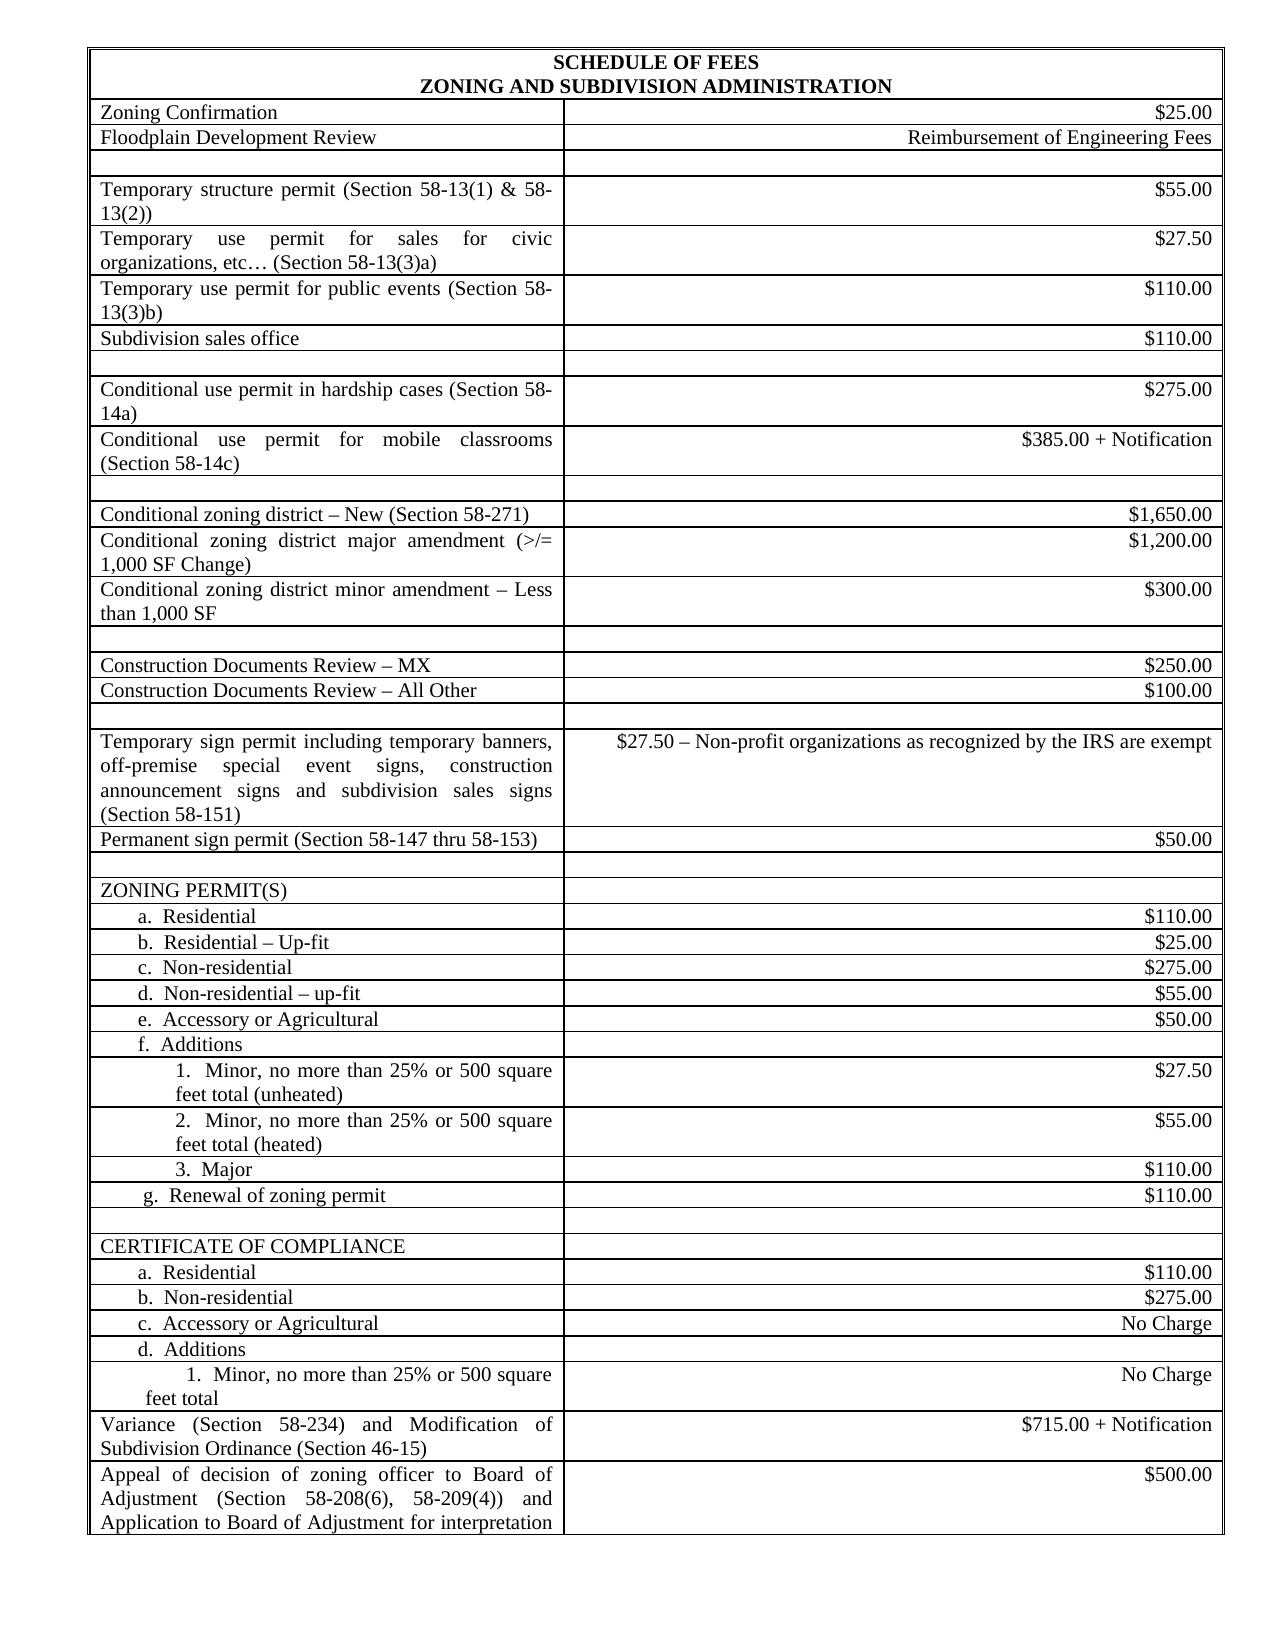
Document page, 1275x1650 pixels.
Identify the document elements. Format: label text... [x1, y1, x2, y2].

table_cell $25.00 [565, 930, 1222, 954]
table_cell [91, 151, 563, 175]
table_cell Variance (Section 58-234) and Modification of Subdivision Ordinance (Section 46-15) [91, 1412, 563, 1460]
table_cell $250.00 [565, 653, 1222, 677]
table_cell Temporary sign permit including temporary banners, off-premise special event signs, construction announcement signs and subdivision sales signs (Section 58-151) [91, 730, 563, 826]
table_cell Zoning Confirmation [91, 100, 563, 124]
table_cell [91, 627, 563, 651]
table_cell 1. Minor, no more than 25% or 500 square feet total [91, 1362, 563, 1410]
table_cell $50.00 [565, 1007, 1222, 1031]
table_cell $50.00 [565, 827, 1222, 851]
table_cell $500.00 [565, 1462, 1222, 1534]
table_cell [565, 1032, 1222, 1056]
table_cell $110.00 [565, 904, 1222, 928]
table_cell $110.00 [565, 276, 1222, 324]
table_cell $27.50 [565, 1058, 1222, 1106]
table_cell $110.00 [565, 1157, 1222, 1181]
table_cell Conditional zoning district – New (Section 58-271) [91, 502, 563, 526]
table_cell CERTIFICATE OF COMPLIANCE [91, 1234, 563, 1258]
table_cell [91, 351, 563, 375]
table_cell 2. Minor, no more than 25% or 500 square feet total (heated) [91, 1108, 563, 1156]
table_cell $110.00 [565, 1260, 1222, 1284]
table_cell [565, 1208, 1222, 1232]
table_cell [565, 151, 1222, 175]
table_cell [565, 704, 1222, 728]
table_cell Subdivision sales office [91, 326, 563, 350]
table_cell Reimbursement of Engineering Fees [565, 125, 1222, 149]
table_cell e. Accessory or Agricultural [91, 1007, 563, 1031]
table_cell Conditional use permit in hardship cases (Section 58-14a) [91, 377, 563, 425]
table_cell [91, 1462, 563, 1534]
table_cell [91, 476, 563, 500]
table_cell [565, 1234, 1222, 1258]
table_cell $55.00 [565, 981, 1222, 1005]
table_cell Temporary use permit for public events (Section 58-13(3)b) [91, 276, 563, 324]
table_cell Temporary structure permit (Section 58-13(1) & 58-13(2)) [91, 177, 563, 225]
table_cell b. Non-residential [91, 1285, 563, 1309]
table_cell $25.00 [565, 100, 1222, 124]
table_cell $27.50 [565, 226, 1222, 274]
table_cell $110.00 [565, 1183, 1222, 1207]
table_cell 3. Major [91, 1157, 563, 1181]
table_cell b. Residential – Up-fit [91, 930, 563, 954]
table_cell [565, 351, 1222, 375]
table_cell d. Non-residential – up-fit [91, 981, 563, 1005]
table_cell Conditional zoning district major amendment (>/= 1,000 SF Change) [91, 528, 563, 576]
table_cell Temporary use permit for sales for civic organizations, etc… (Section 58-13(3)a) [91, 226, 563, 274]
table_cell $1,650.00 [565, 502, 1222, 526]
table_cell [91, 853, 563, 877]
table_cell $275.00 [565, 1285, 1222, 1309]
table_cell [565, 853, 1222, 877]
table_cell a. Residential [91, 904, 563, 928]
table_cell Conditional use permit for mobile classrooms (Section 58-14c) [91, 427, 563, 475]
table_cell Floodplain Development Review [91, 125, 563, 149]
table_header SCHEDULE OF FEES ZONING AND SUBDIVISION ADMINISTRATION [91, 50, 1222, 98]
table_cell No Charge [565, 1362, 1222, 1410]
table_cell [565, 878, 1222, 902]
table_cell $385.00 + Notification [565, 427, 1222, 475]
table_cell Conditional zoning district minor amendment – Less than 1,000 SF [91, 577, 563, 625]
table_cell [91, 704, 563, 728]
table_cell $300.00 [565, 577, 1222, 625]
table_cell a. Residential [91, 1260, 563, 1284]
table_cell No Charge [565, 1311, 1222, 1335]
table_cell $55.00 [565, 177, 1222, 225]
table_cell [565, 476, 1222, 500]
table_cell $275.00 [565, 377, 1222, 425]
table_cell $1,200.00 [565, 528, 1222, 576]
table_cell Construction Documents Review – MX [91, 653, 563, 677]
table_cell $27.50 – Non-profit organizations as recognized by the IRS are exempt [565, 730, 1222, 826]
table_cell d. Additions [91, 1337, 563, 1361]
table_cell Permanent sign permit (Section 58-147 thru 58-153) [91, 827, 563, 851]
table_cell f. Additions [91, 1032, 563, 1056]
table_cell [91, 1208, 563, 1232]
table_cell $110.00 [565, 326, 1222, 350]
table_cell g. Renewal of zoning permit [91, 1183, 563, 1207]
table_cell [565, 1337, 1222, 1361]
table_cell [565, 627, 1222, 651]
table_cell $715.00 + Notification [565, 1412, 1222, 1460]
table_cell $55.00 [565, 1108, 1222, 1156]
table_cell ZONING PERMIT(S) [91, 878, 563, 902]
table_cell $100.00 [565, 678, 1222, 702]
table_cell 1. Minor, no more than 25% or 500 square feet total (unheated) [91, 1058, 563, 1106]
table_cell Construction Documents Review – All Other [91, 678, 563, 702]
table_cell c. Accessory or Agricultural [91, 1311, 563, 1335]
table_cell $275.00 [565, 955, 1222, 979]
table_cell c. Non-residential [91, 955, 563, 979]
